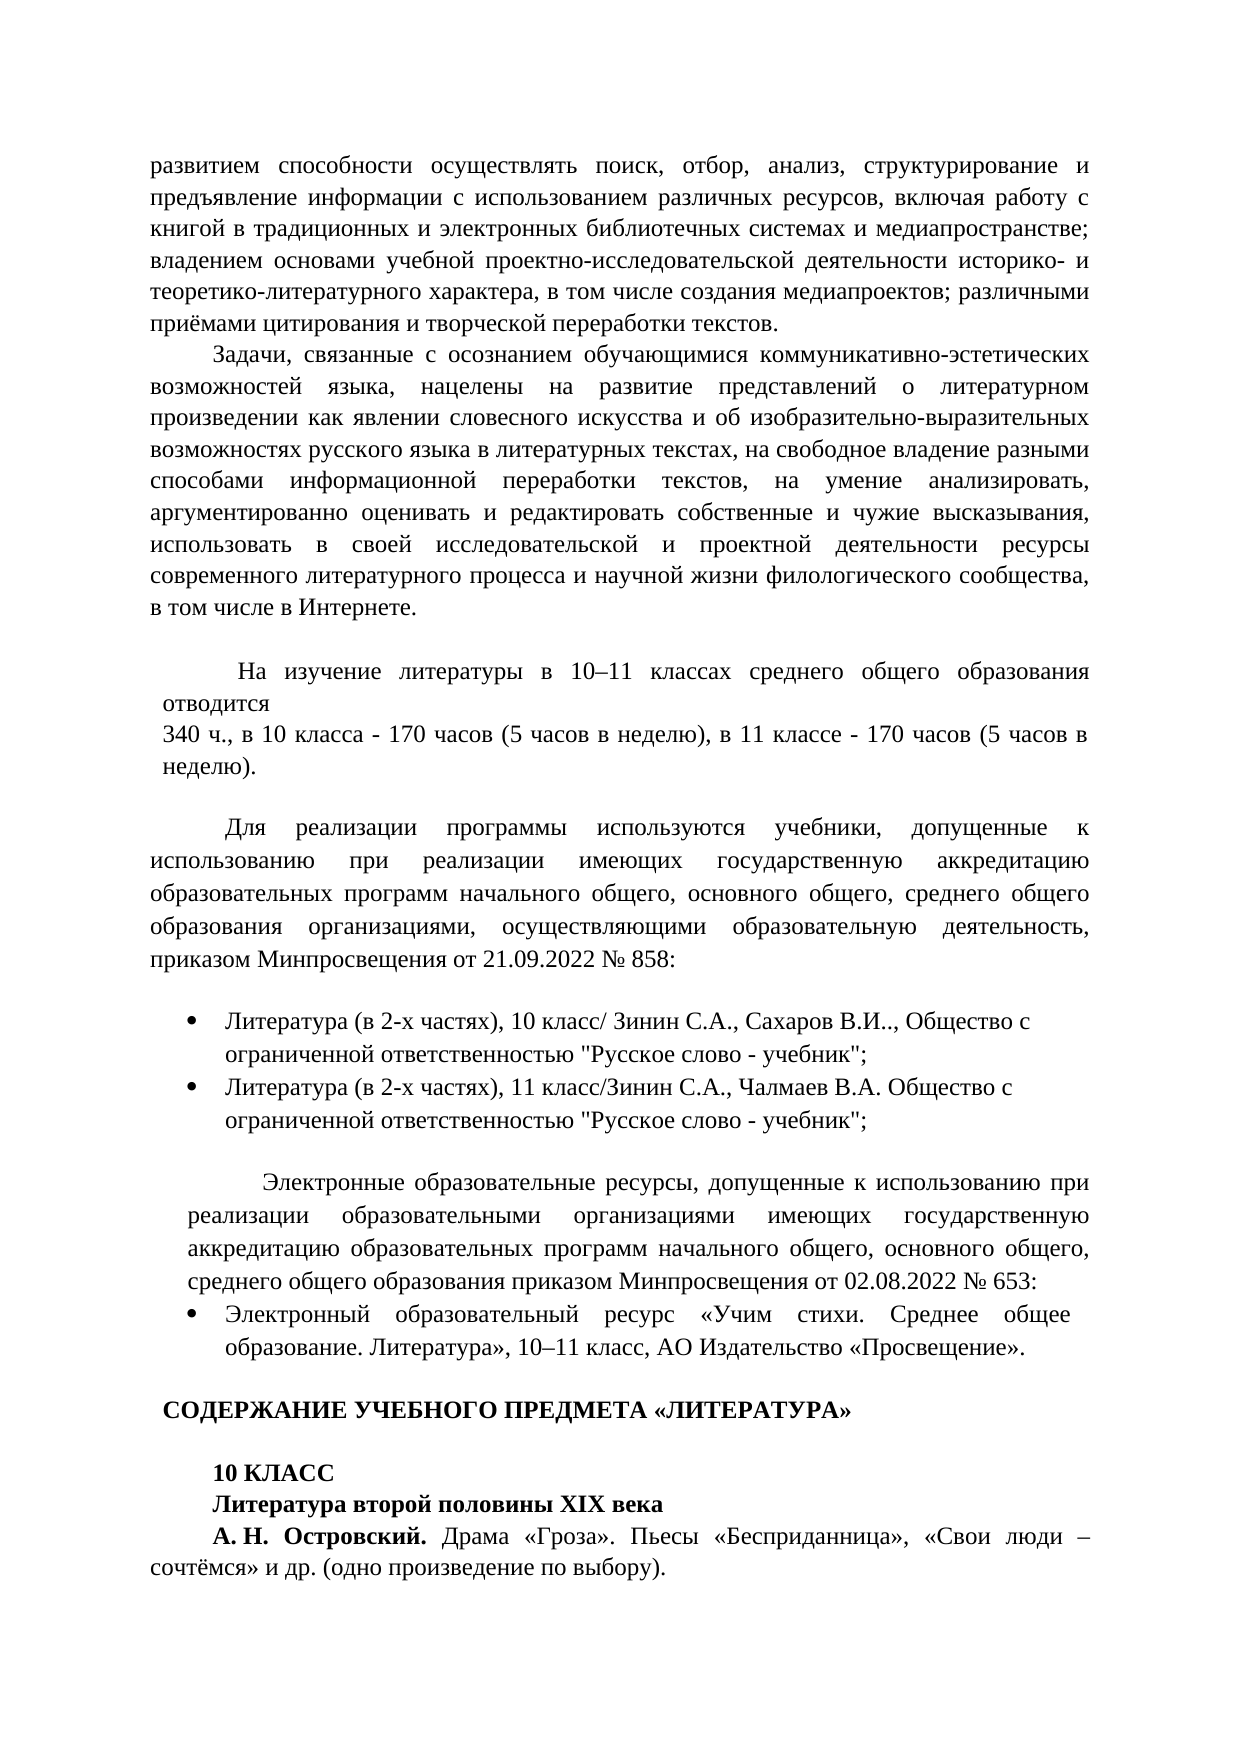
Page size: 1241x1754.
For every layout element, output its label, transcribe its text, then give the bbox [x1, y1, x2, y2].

list Электронные образовательные ресурсы, допущенные к использованию при реализации образовательными организациями имеющих государственную аккредитацию образовательных программ начального общего, основного общего, среднего общего образования приказом Минпросвещения от 02.08.2022 № 653: [187, 1191, 1090, 1318]
list Литература (в 2-х частях), 11 класс/Зинин С.А., Чалмаев В.А. Общество с ограниченной ответственностью "Русское слово - учебник"; [187, 1095, 1090, 1157]
text СОДЕРЖАНИЕ УЧЕБНОГО ПРЕДМЕТА «ЛИТЕРАТУРА» [162, 1418, 1090, 1447]
text Для реализации программы используются учебники, допущенные к использованию при реализации имеющих государственную аккредитацию образовательных программ начального общего, основного общего, среднего общего образования организациями, осуществляющими образовательную деятельность, приказом Минпросвещения от 21.09.2022 № 858: [150, 812, 1090, 973]
text Литература второй половины XIX века [150, 1513, 1090, 1541]
text Задачи, связанные с осознанием обучающимися коммуникативно-эстетических возможностей языка, нацелены на развитие представлений о литературном произведении как явлении словесного искусства и об изобразительно-выразительных возможностях русского языка в литературных текстах, на свободное владение разными способами информационной переработки текстов, на умение анализировать, аргументированно оценивать и редактировать собственные и чужие высказывания, использовать в своей исследовательской и проектной деятельности ресурсы современного литературного процесса и научной жизни филологического сообщества, в том числе в Интернете. [150, 339, 1090, 621]
text На изучение литературы в 10–11 классах среднего общего образования отводится 340 ч., в 10 класса - 170 часов (5 часов в неделю), в 11 классе - 170 часов (5 часов в неделю). [162, 656, 1090, 780]
list Литература (в 2-х частях), 10 класс/ Зинин С.А., Сахаров В.И.., Общество с ограниченной ответственностью "Русское слово - учебник"; [187, 1006, 1090, 1068]
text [150, 150, 1090, 337]
text 10 КЛАСС [150, 1481, 1090, 1510]
list Электронный образовательный ресурс «Учим стихи. Среднее общее образование. Литература», 10–11 класс, АО Издательство «Просвещение». [187, 1323, 1071, 1384]
